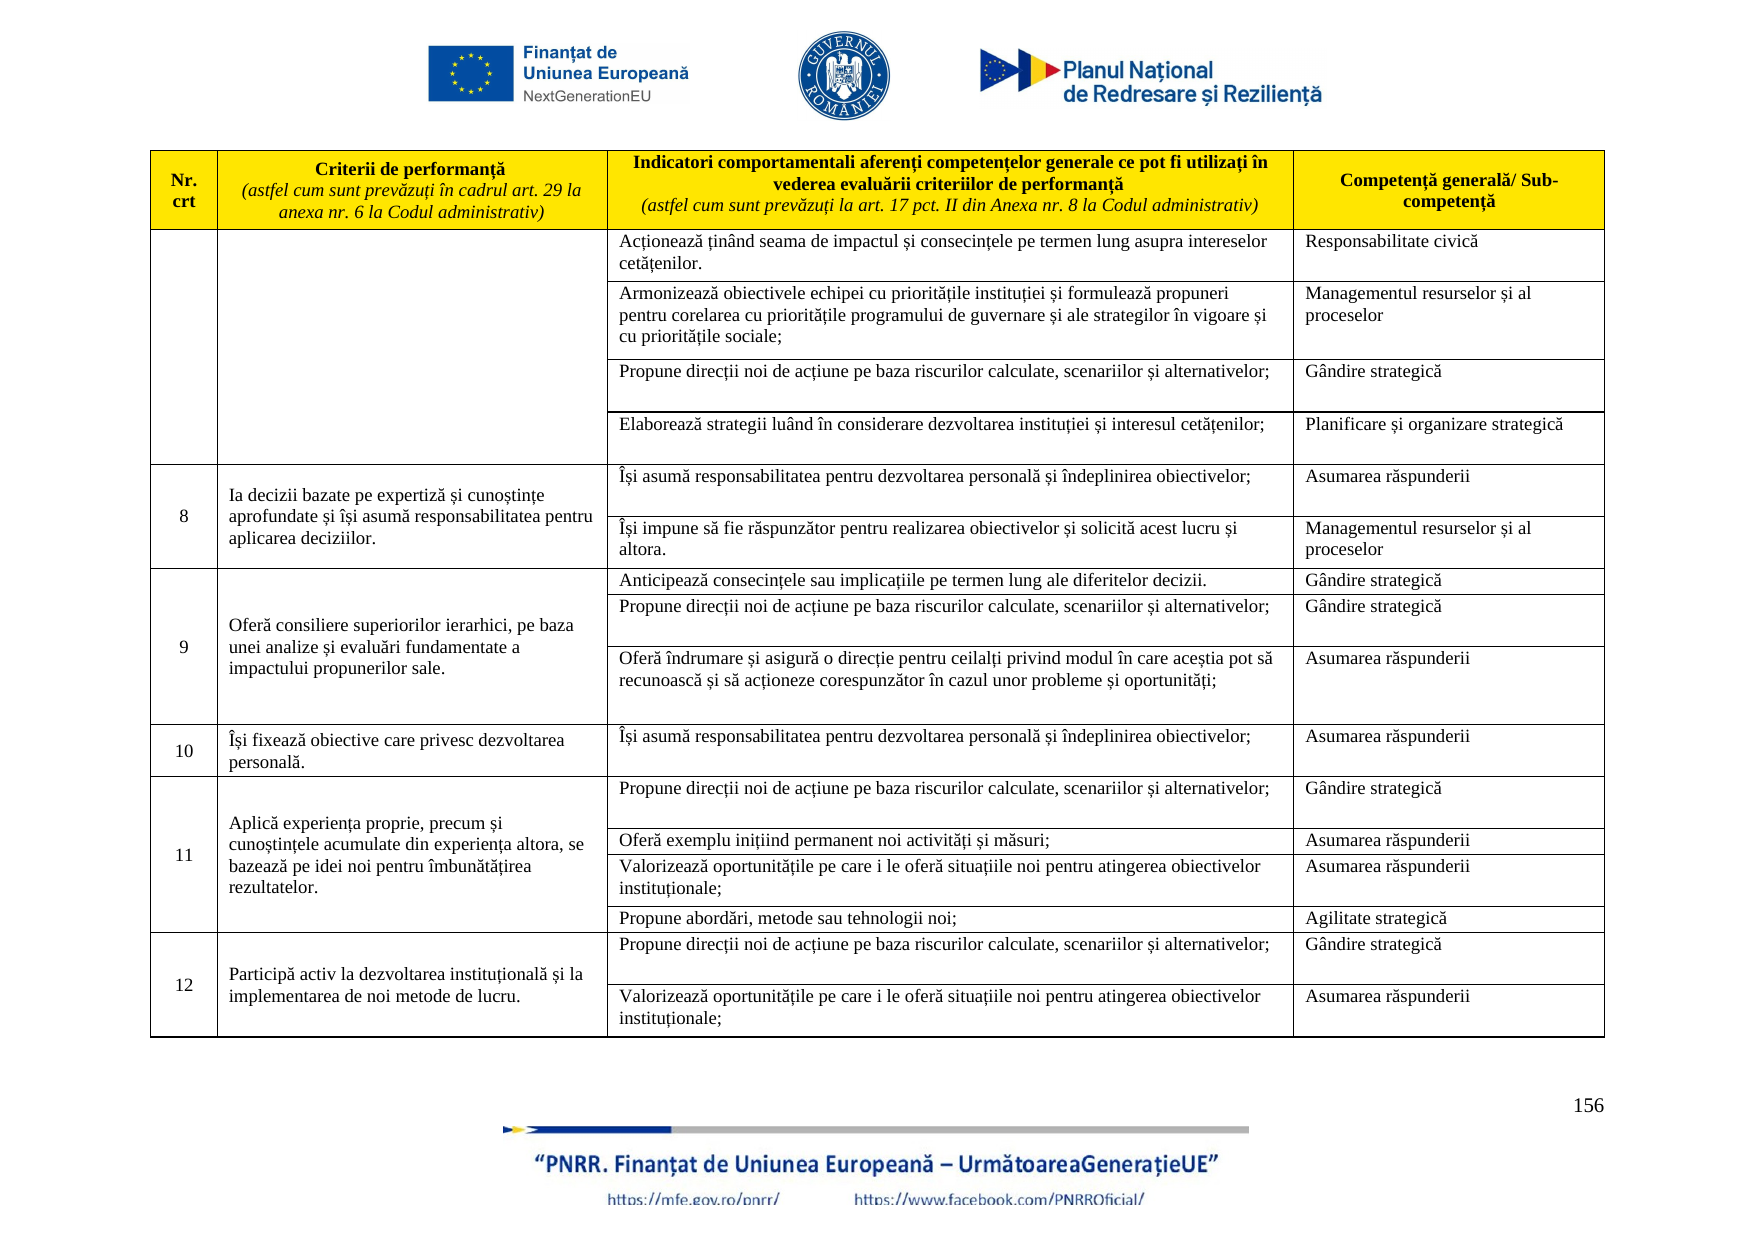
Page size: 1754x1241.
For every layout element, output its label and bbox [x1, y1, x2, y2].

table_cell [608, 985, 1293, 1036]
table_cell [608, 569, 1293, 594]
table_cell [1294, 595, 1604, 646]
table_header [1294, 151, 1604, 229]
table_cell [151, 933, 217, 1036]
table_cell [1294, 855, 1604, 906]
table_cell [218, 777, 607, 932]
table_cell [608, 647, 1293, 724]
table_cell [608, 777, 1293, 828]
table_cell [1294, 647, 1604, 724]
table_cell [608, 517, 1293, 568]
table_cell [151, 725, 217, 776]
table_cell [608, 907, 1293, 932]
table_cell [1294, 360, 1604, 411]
picture [797, 30, 891, 121]
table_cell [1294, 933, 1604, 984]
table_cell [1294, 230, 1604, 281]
picture [426, 43, 690, 104]
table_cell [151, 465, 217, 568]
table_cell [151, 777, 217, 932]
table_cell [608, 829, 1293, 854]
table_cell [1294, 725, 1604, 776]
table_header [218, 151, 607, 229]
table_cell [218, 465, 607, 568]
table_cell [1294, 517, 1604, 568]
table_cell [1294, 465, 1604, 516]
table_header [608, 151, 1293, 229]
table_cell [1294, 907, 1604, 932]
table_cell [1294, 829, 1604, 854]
picture [502, 1126, 1248, 1204]
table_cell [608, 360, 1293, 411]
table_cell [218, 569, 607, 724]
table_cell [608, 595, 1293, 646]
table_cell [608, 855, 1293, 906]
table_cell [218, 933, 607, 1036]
picture [979, 48, 1327, 109]
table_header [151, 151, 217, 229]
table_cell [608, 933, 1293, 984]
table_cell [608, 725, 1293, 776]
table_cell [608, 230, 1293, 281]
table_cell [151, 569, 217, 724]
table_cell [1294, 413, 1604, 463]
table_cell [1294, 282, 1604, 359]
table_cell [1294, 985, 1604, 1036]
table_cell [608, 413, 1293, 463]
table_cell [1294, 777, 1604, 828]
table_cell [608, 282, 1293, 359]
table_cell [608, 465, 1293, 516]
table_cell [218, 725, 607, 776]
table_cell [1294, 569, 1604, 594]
